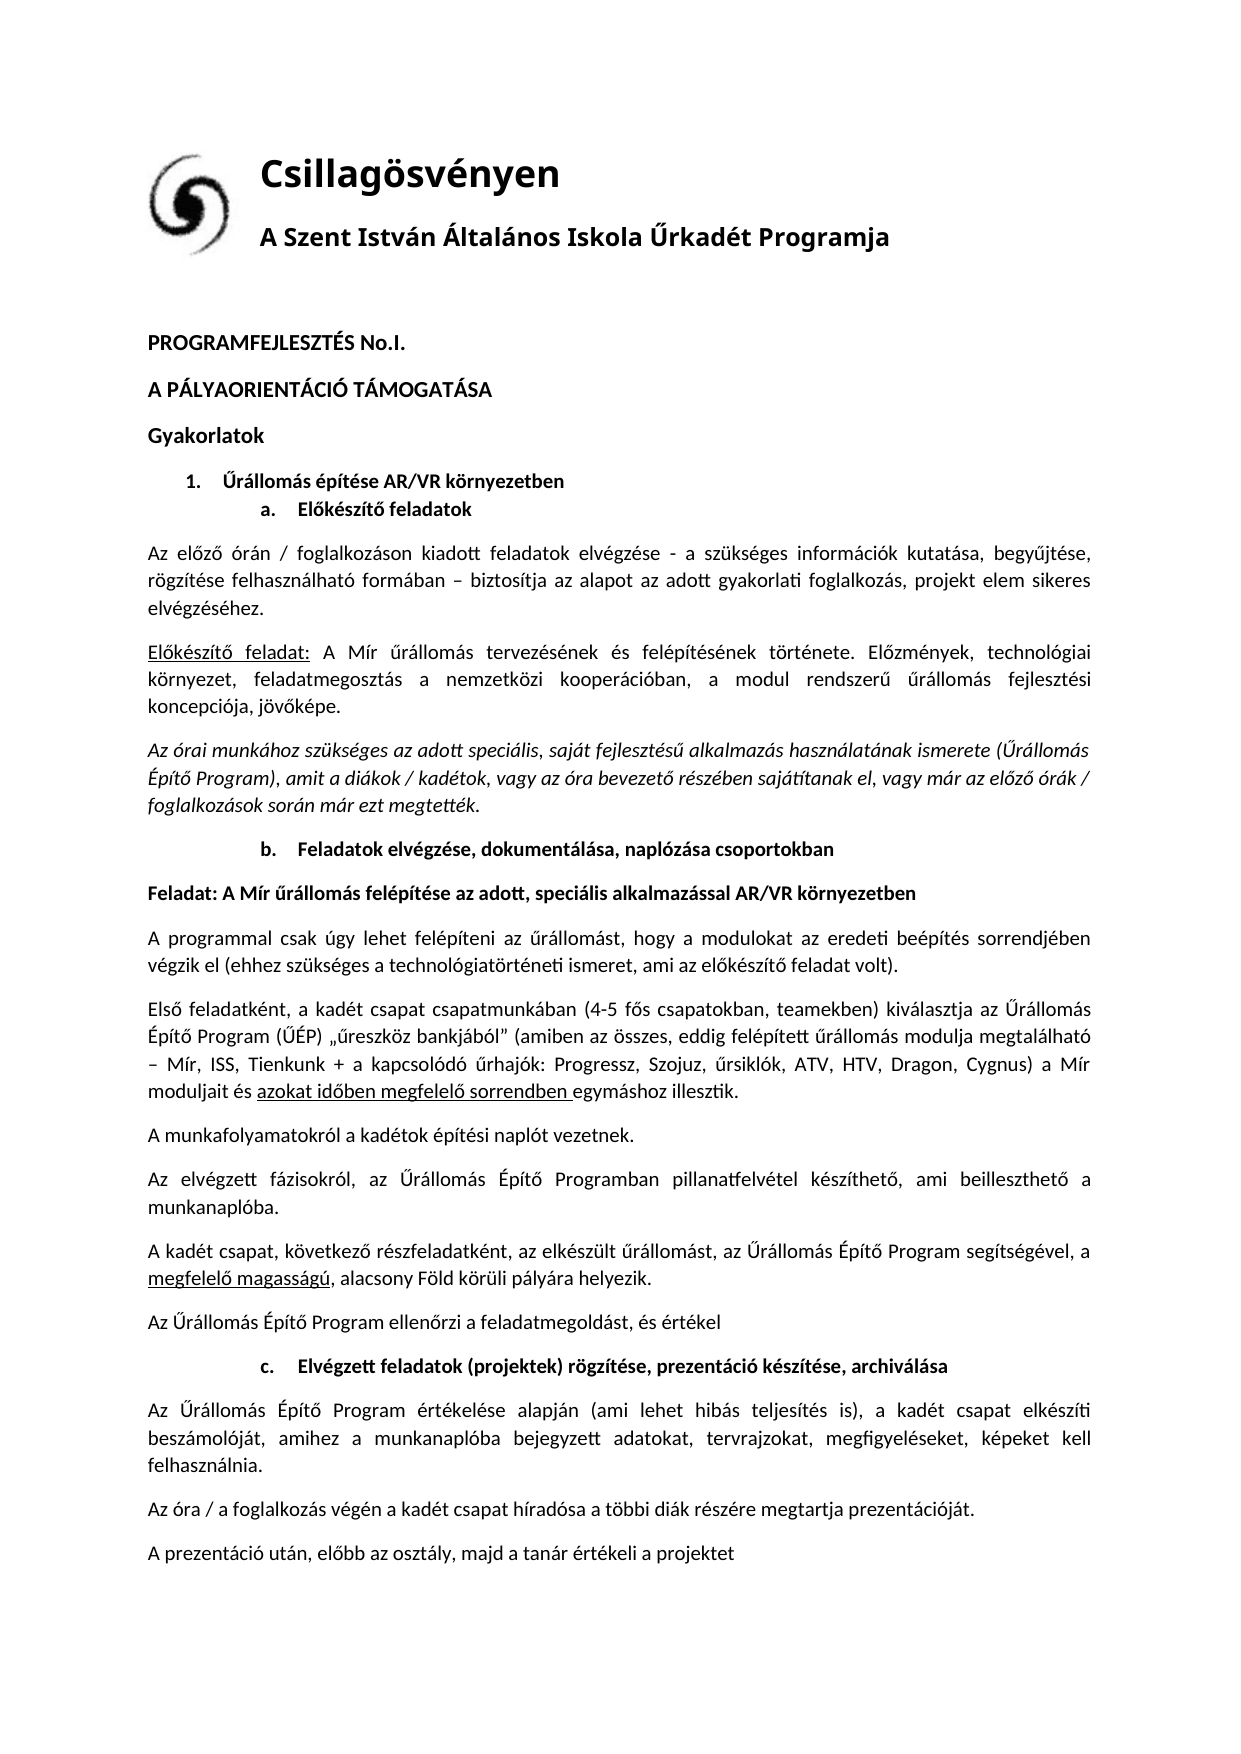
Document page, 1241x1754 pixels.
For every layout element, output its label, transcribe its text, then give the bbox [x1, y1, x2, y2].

text Az óra / a foglalkozás végén a kadét csapat híradósa a többi diák részére megtartja prezentációját. [148, 1496, 1093, 1522]
text Az előző órán / foglalkozáson kiadott feladatok elvégzése - a szükséges információk kutatása, begyűjtése, rögzítése felhasználható formában – biztosítja az alapot az adott gyakorlati foglalkozás, projekt elem sikeres elvégzéséhez. [148, 540, 1093, 620]
text PROGRAMFEJLESZTÉS No.I. [148, 328, 1093, 356]
picture [140, 147, 241, 261]
list Előkészítő feladatok [260, 496, 1093, 521]
text A programmal csak úgy lehet felépíteni az űrállomást, hogy a modulokat az eredeti beépítés sorrendjében végzik el (ehhez szükséges a technológiatörténeti ismeret, ami az előkészítő feladat volt). [148, 925, 1093, 977]
text A Szent István Általános Iskola Űrkadét Programja [241, 219, 1093, 253]
text Az Űrállomás Építő Program értékelése alapján (ami lehet hibás teljesítés is), a kadét csapat elkészíti beszámolóját, amihez a munkanaplóba bejegyzett adatokat, tervrajzokat, megfigyeléseket, képeket kell felhasználnia. [148, 1397, 1093, 1478]
text Csillagösvényen [241, 148, 1093, 199]
text Gyakorlatok [148, 422, 1093, 450]
text Az Űrállomás Építő Program ellenőrzi a feladatmegoldást, és értékel [148, 1309, 1093, 1335]
text Első feladatként, a kadét csapat csapatmunkában (4-5 fős csapatokban, teamekben) kiválasztja az Űrállomás Építő Program (ŰÉP) „űreszköz bankjából” (amiben az összes, eddig felépített űrállomás modulja megtalálható – Mír, ISS, Tienkunk + a kapcsolódó űrhajók: Progressz, Szojuz, űrsiklók, ATV, HTV, Dragon, Cygnus) a Mír moduljait és azokat időben megfelelő sorrendben egymáshoz illesztik. [148, 996, 1093, 1104]
text Feladat: A Mír űrállomás felépítése az adott, speciális alkalmazással AR/VR környezetben [148, 881, 1093, 906]
list Elvégzett feladatok (projektek) rögzítése, prezentáció készítése, archiválása [260, 1353, 1093, 1379]
list Űrállomás építése AR/VR környezetben [185, 468, 1093, 494]
text A PÁLYAORIENTÁCIÓ TÁMOGATÁSA [148, 375, 1093, 403]
text A munkafolyamatokról a kadétok építési naplót vezetnek. [148, 1122, 1093, 1148]
text Az elvégzett fázisokról, az Űrállomás Építő Programban pillanatfelvétel készíthető, ami beilleszthető a munkanaplóba. [148, 1166, 1093, 1219]
text A prezentáció után, előbb az osztály, majd a tanár értékeli a projektet [148, 1540, 1093, 1566]
list Feladatok elvégzése, dokumentálása, naplózása csoportokban [260, 837, 1093, 862]
text Előkészítő feladat: A Mír űrállomás tervezésének és felépítésének története. Előzmények, technológiai környezet, feladatmegosztás a nemzetközi kooperációban, a modul rendszerű űrállomás fejlesztési koncepciója, jövőképe. [148, 639, 1093, 719]
text Az órai munkához szükséges az adott speciális, saját fejlesztésű alkalmazás használatának ismerete (Űrállomás Építő Program), amit a diákok / kadétok, vagy az óra bevezető részében sajátítanak el, vagy már az előző órák / foglalkozások során már ezt megtették. [148, 738, 1093, 818]
text A kadét csapat, következő részfeladatként, az elkészült űrállomást, az Űrállomás Építő Program segítségével, a megfelelő magasságú, alacsony Föld körüli pályára helyezik. [148, 1238, 1093, 1291]
